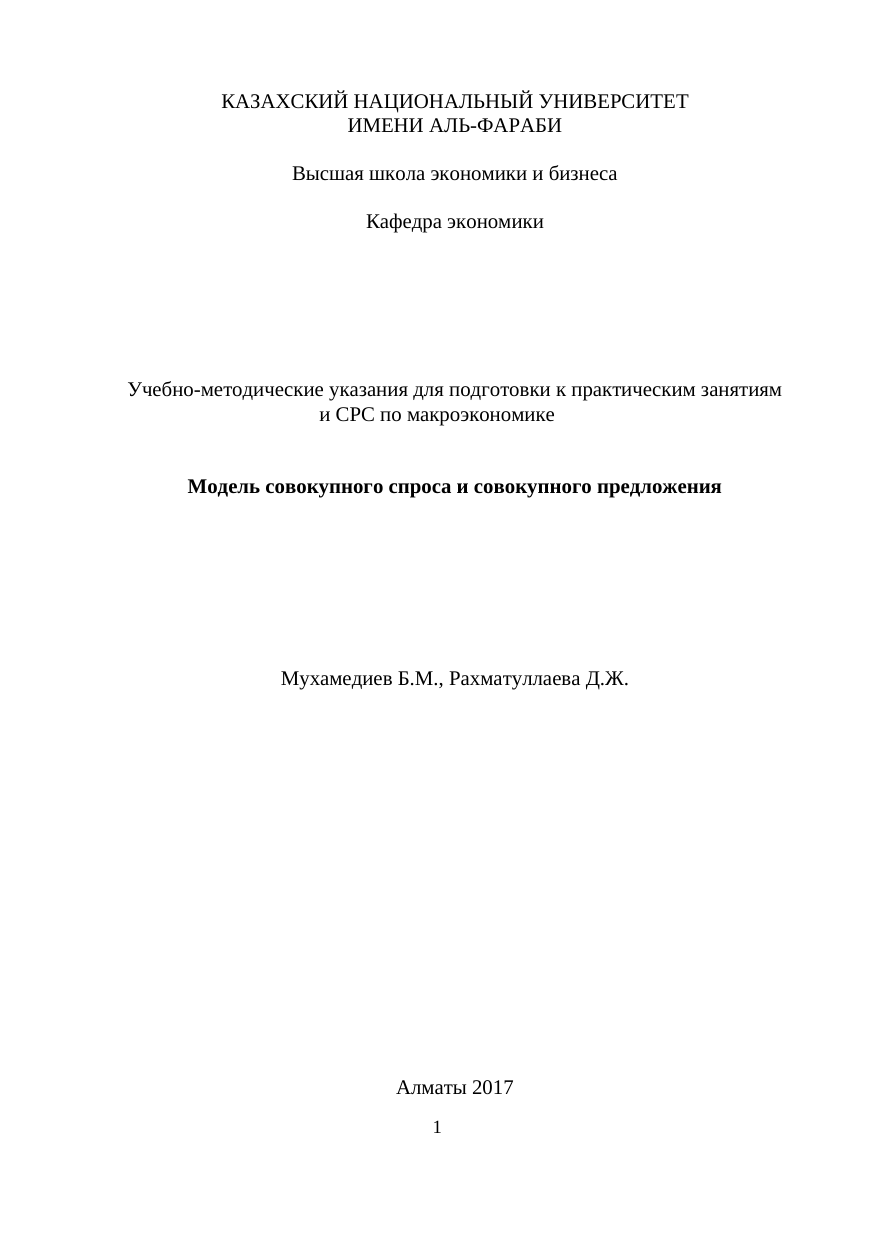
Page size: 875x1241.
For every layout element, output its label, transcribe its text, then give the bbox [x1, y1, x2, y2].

text Учебно-методические указания для подготовки к практическим занятиям и СРС по макроэкономике [89, 377, 785, 426]
text Кафедра экономики [89, 209, 785, 233]
text КАЗАХСКИЙ НАЦИОНАЛЬНЫЙ УНИВЕРСИТЕТ [89, 89, 785, 113]
text Модель совокупного спроса и совокупного предложения [89, 474, 785, 498]
text Мухамедиев Б.М., Рахматуллаева Д.Ж. [89, 666, 785, 690]
text Алматы 2017 [89, 1075, 785, 1099]
text ИМЕНИ АЛЬ-ФАРАБИ [89, 113, 785, 137]
text Высшая школа экономики и бизнеса [89, 161, 785, 185]
